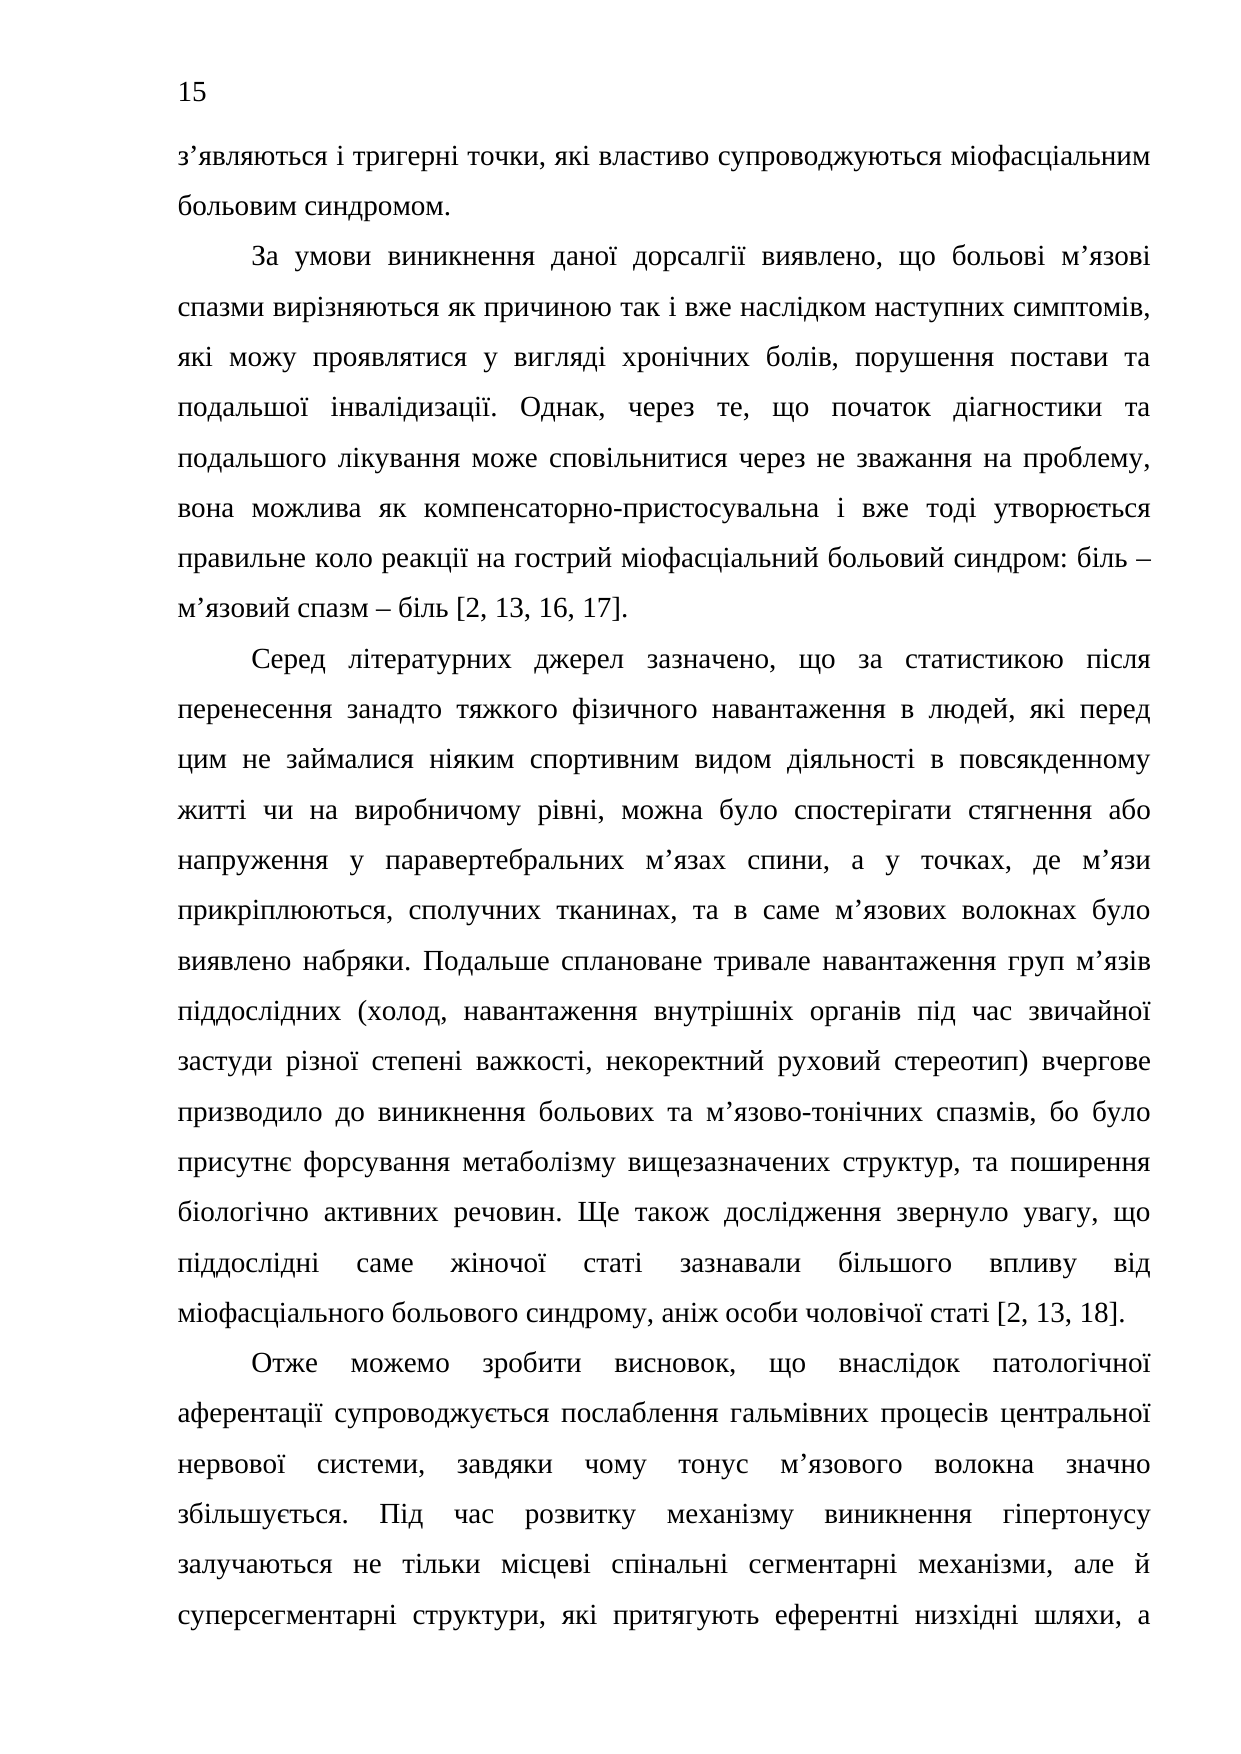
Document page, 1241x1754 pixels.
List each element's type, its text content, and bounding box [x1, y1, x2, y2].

text За умови виникнення даної дорсалгії виявлено, що больові м’язові спазми вирізняються як причиною так і вже наслідком наступних симптомів, які можу проявлятися у вигляді хронічних болів, порушення постави та подальшої інвалідизації. Однак, через те, що початок діагностики та подальшого лікування може сповільнитися через не зважання на проблему, вона можлива як компенсаторно-пристосувальна і вже тоді утворюється правильне коло реакції на гострий міофасціальний больовий синдром: біль – м’язовий спазм – біль [2, 13, 16, 17]. [177, 238, 1152, 624]
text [177, 138, 1152, 222]
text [177, 1345, 1152, 1630]
text Серед літературних джерел зазначено, що за статистикою після перенесення занадто тяжкого фізичного навантаження в людей, які перед цим не займалися ніяким спортивним видом діяльності в повсякденному житті чи на виробничому рівні, можна було спостерігати стягнення або напруження у паравертебральних м’язах спини, а у точках, де м’язи прикріплюються, сполучних тканинах, та в саме м’язових волокнах було виявлено набряки. Подальше сплановане тривале навантаження груп м’язів піддослідних (холод, навантаження внутрішніх органів під час звичайної застуди різної степені важкості, некоректний руховий стереотип) вчергове призводило до виникнення больових та м’язово-тонічних спазмів, бо було присутнє форсування метаболізму вищезазначених структур, та поширення біологічно активних речовин. Ще також дослідження звернуло увагу, що піддослідні саме жіночої статі зазнавали більшого впливу від міофасціального больового синдрому, аніж особи чоловічої статі [2, 13, 18]. [177, 641, 1152, 1328]
